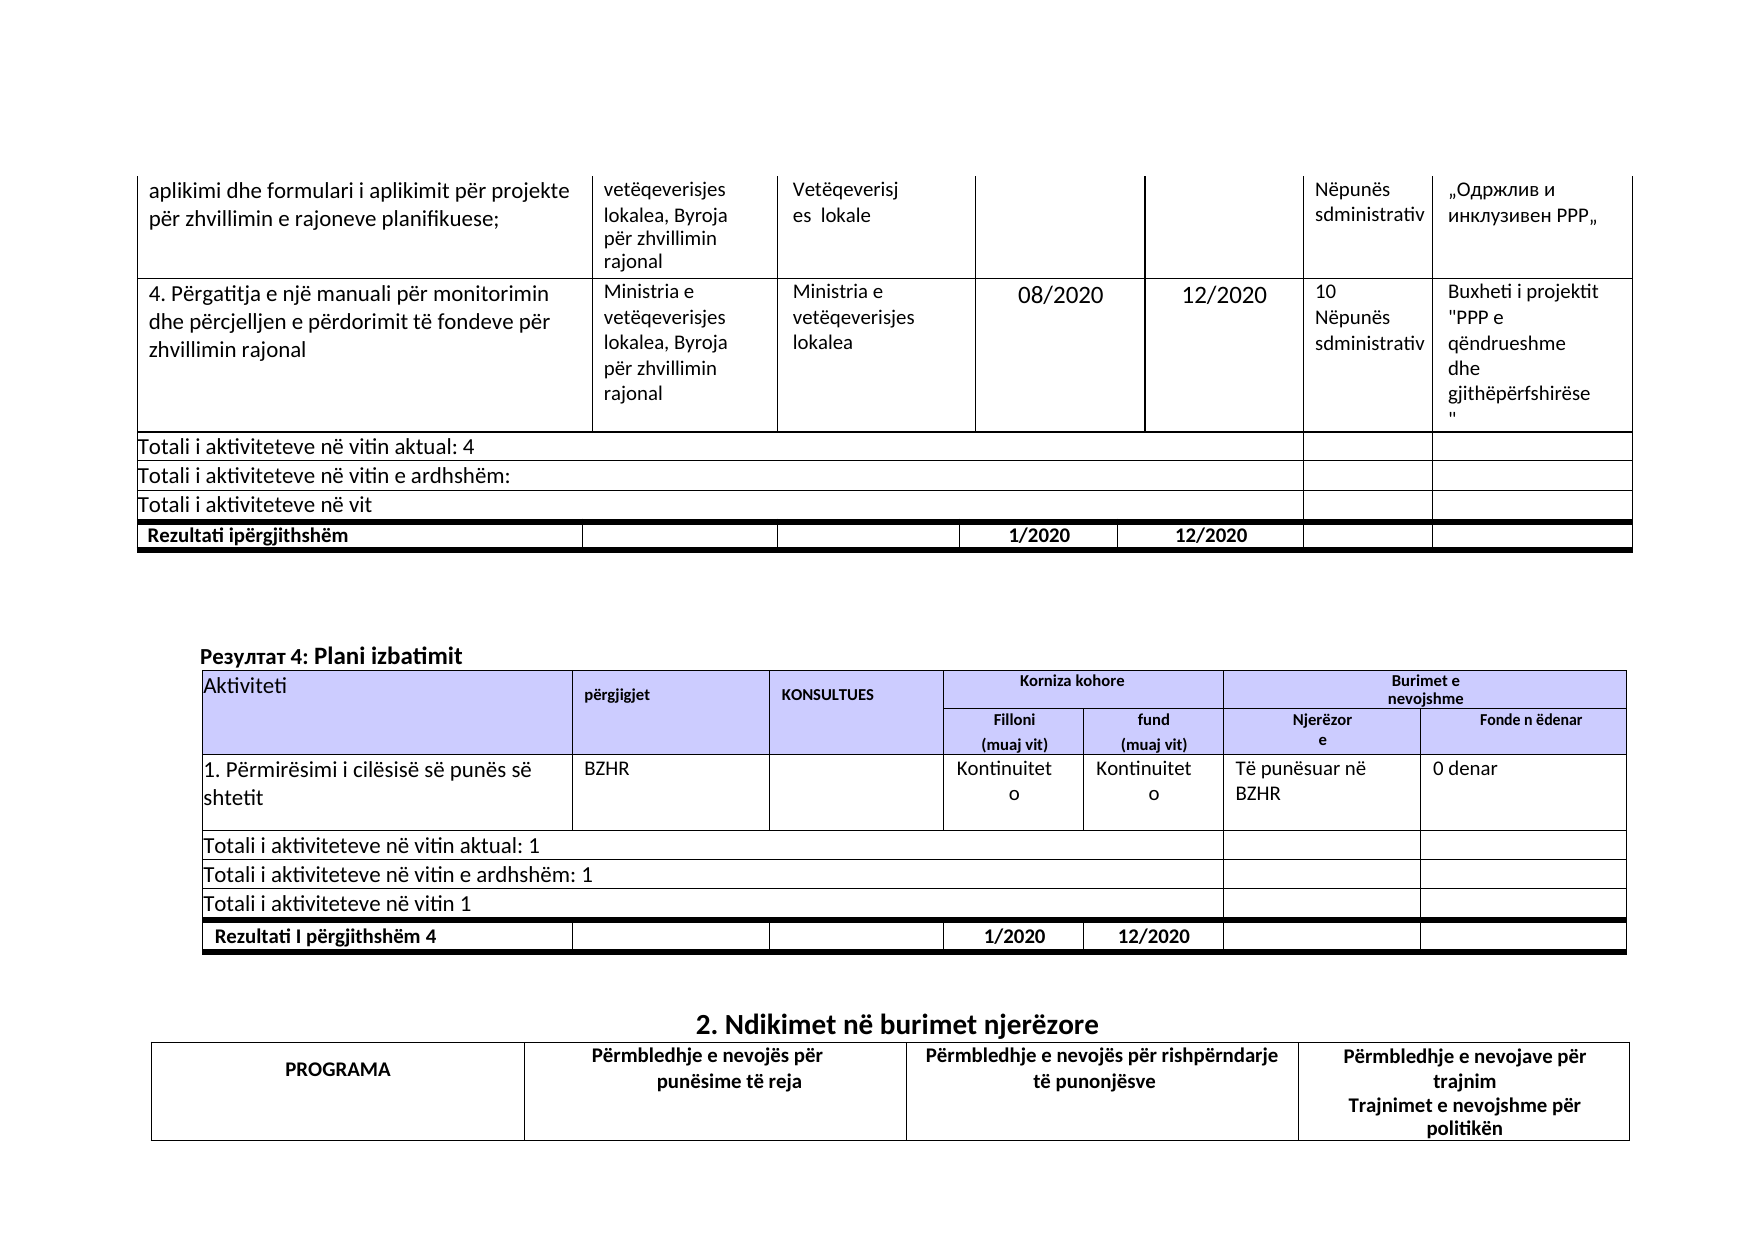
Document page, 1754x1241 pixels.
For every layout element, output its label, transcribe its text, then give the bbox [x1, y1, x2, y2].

table_header Përmbledhje e nevojave për trajnim Trajnimet e nevojshme për politikën [1299, 1043, 1629, 1140]
table_cell 08/2020 [976, 279, 1144, 431]
table_cell 12/2020 [1118, 525, 1303, 547]
table_cell [573, 923, 769, 949]
table_header [976, 176, 1144, 278]
table_header aplikimi dhe formulari i aplikimit për projekte për zhvillimin e rajoneve planifikuese; [138, 176, 592, 278]
table_cell Njerëzore [1224, 709, 1420, 754]
table_cell [1421, 860, 1626, 888]
table_cell 0 denar [1421, 755, 1626, 830]
table_cell fund (muaj vit) [1084, 709, 1223, 754]
table_header vetëqeverisjes lokalea, Byroja për zhvillimin rajonal [593, 176, 777, 278]
table_header Aktiviteti [203, 671, 572, 754]
table_cell Totali i aktiviteteve në vitin aktual: 4 [138, 433, 1303, 460]
table_cell Rezultati I përgjithshëm 4 [203, 923, 572, 949]
table_cell [1433, 491, 1632, 518]
table_cell [770, 755, 943, 830]
table_header përgjigjet [573, 671, 769, 754]
table_cell [1421, 831, 1626, 859]
table_cell 1. Përmirësimi i cilësisë së punës së shtetit [203, 755, 572, 830]
table_cell Ministria e vetëqeverisjes lokalea, Byroja për zhvillimin rajonal [593, 279, 777, 431]
table_cell [1433, 525, 1632, 547]
table_cell Buxheti i projektit "PPP e qëndrueshme dhe gjithëpërfshirëse" [1433, 279, 1632, 431]
table_cell Kontinuitet о [1084, 755, 1223, 830]
table_cell [1433, 461, 1632, 489]
table_cell Totali i aktiviteteve në vitin e ardhshëm: [138, 461, 1303, 489]
table_cell Kontinuitet о [944, 755, 1083, 830]
table_cell Ministria e vetëqeverisjes lokalea [778, 279, 975, 431]
table_header Nëpunës sdministrativ [1304, 176, 1432, 278]
table_cell 12/2020 [1146, 279, 1303, 431]
text Резултат 4: Plani izbatimit [200, 640, 1643, 670]
table_header Korniza kohore [944, 671, 1223, 708]
table_cell [1421, 923, 1626, 949]
table_cell Të punësuar në BZHR [1224, 755, 1420, 830]
table_cell 1/2020 [944, 923, 1083, 949]
table_cell [1304, 491, 1432, 518]
table_cell [1224, 860, 1420, 888]
table_cell [770, 923, 943, 949]
table_cell [1224, 889, 1420, 917]
table_header Burimet e nevojshme [1224, 671, 1626, 708]
table_cell [1304, 461, 1432, 489]
table_cell Filloni (muaj vit) [944, 709, 1083, 754]
table_cell Totali i aktiviteteve në vitin aktual: 1 [203, 831, 1223, 859]
table_cell BZHR [573, 755, 769, 830]
table_cell [1304, 525, 1432, 547]
table_header [1146, 176, 1303, 278]
table_header Përmbledhje e nevojës për rishpërndarje të punonjësve [907, 1043, 1298, 1140]
table_cell [778, 525, 959, 547]
table_header „Одржлив и инклузивен РРР„ [1433, 176, 1632, 278]
table_cell [1224, 923, 1420, 949]
table_cell Totali i aktiviteteve në vitin 1 [203, 889, 1223, 917]
table_cell 4. Përgatitja e një manuali për monitorimin dhe përcjelljen e përdorimit të fondeve për zhvillimin rajonal [138, 279, 592, 431]
table_cell Totali i aktiviteteve në vit [138, 491, 1303, 518]
table_header KONSULTUES [770, 671, 943, 754]
table_cell Rezultati ipërgjithshëm [138, 525, 582, 547]
table_header PROGRAMA [152, 1043, 524, 1140]
table_cell 10 Nëpunës sdministrativ [1304, 279, 1432, 431]
table_cell 12/2020 [1084, 923, 1223, 949]
table_header Përmbledhje e nevojës për punësime të reja [525, 1043, 906, 1140]
table_cell [1421, 889, 1626, 917]
table_cell 1/2020 [960, 525, 1117, 547]
table_cell [1304, 433, 1432, 460]
table_cell Fonde n ëdenar [1421, 709, 1626, 754]
table_cell [583, 525, 777, 547]
table_cell Totali i aktiviteteve në vitin e ardhshëm: 1 [203, 860, 1223, 888]
table_cell [1433, 433, 1632, 460]
table_cell [1224, 831, 1420, 859]
table_header Vetëqeverisjes lokale [778, 176, 975, 278]
text 2. Ndikimet në burimet njerëzore [123, 1006, 1643, 1042]
